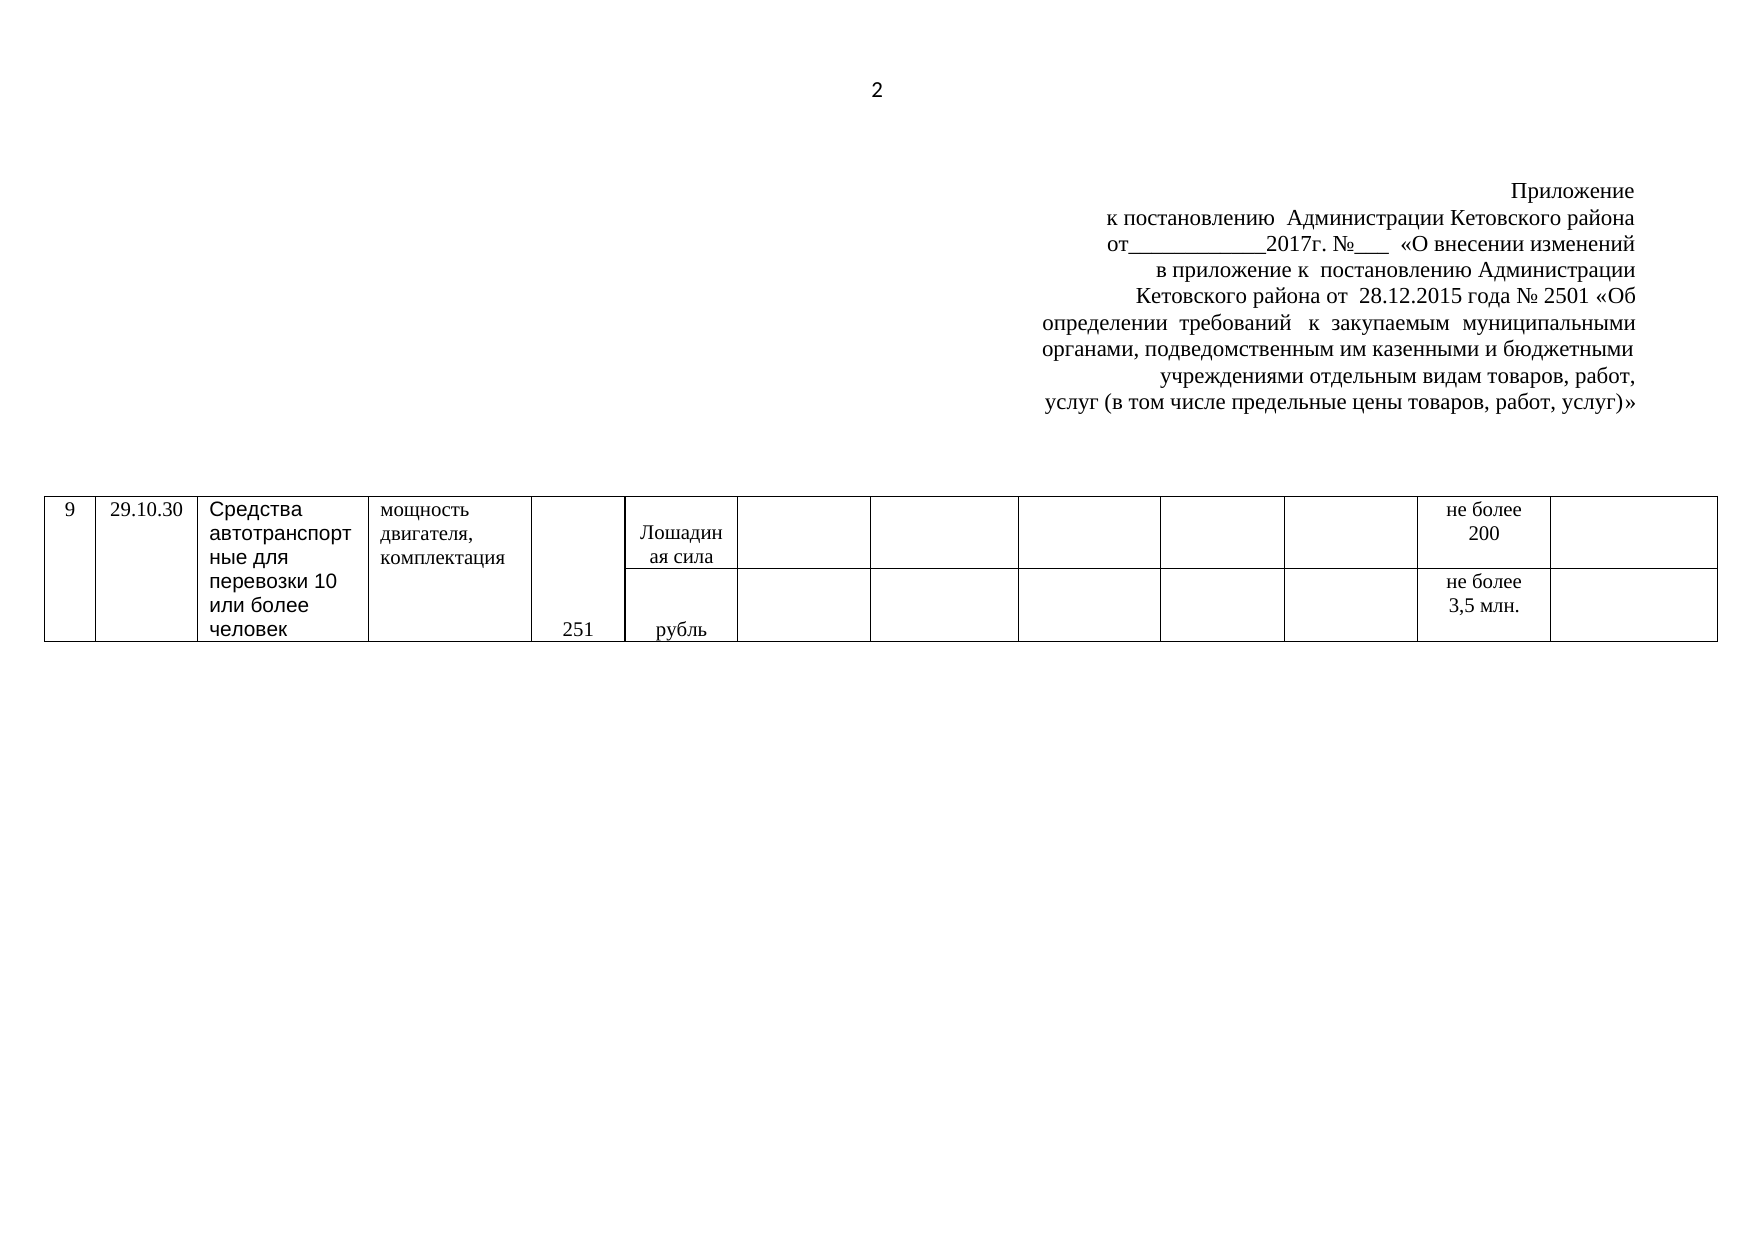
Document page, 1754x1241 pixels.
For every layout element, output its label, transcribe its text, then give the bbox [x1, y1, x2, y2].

table_header не более 200 [1418, 497, 1550, 568]
text от____________2017г. №___ «О внесении изменений [118, 230, 1636, 256]
text Кетовского района от 28.12.2015 года № 2501 «Об [118, 283, 1636, 309]
table_cell [1551, 569, 1717, 641]
table_header мощность двигателя, комплектация [369, 497, 531, 641]
table_header Лошадиная сила [626, 497, 737, 568]
text услуг (в том числе предельные цены товаров, работ, услуг)» [118, 388, 1636, 414]
table_header Средства автотранспортные для перевозки 10 или более человек [198, 497, 368, 641]
text органами, подведомственным им казенными и бюджетными учреждениями отдельным видам товаров, работ, [118, 335, 1636, 388]
table_cell [871, 569, 1018, 641]
table_header [738, 497, 870, 568]
table_header 251 [532, 497, 624, 641]
table_header [1285, 497, 1417, 568]
table_cell [1285, 569, 1417, 641]
text в приложение к постановлению Администрации [118, 256, 1636, 283]
table_cell [1019, 569, 1160, 641]
table_header [1019, 497, 1160, 568]
table_cell не более 3,5 млн. [1418, 569, 1550, 641]
table_cell [738, 569, 870, 641]
table_header [1161, 497, 1284, 568]
table_cell рубль [626, 569, 737, 641]
text определении требований к закупаемым муниципальными [118, 309, 1636, 335]
table_header [871, 497, 1018, 568]
table_cell [1161, 569, 1284, 641]
table_header 9 [45, 497, 95, 641]
table_header [1551, 497, 1717, 568]
text Приложение [118, 177, 1636, 203]
text к постановлению Администрации Кетовского района [118, 203, 1636, 230]
table_header 29.10.30 [96, 497, 197, 641]
